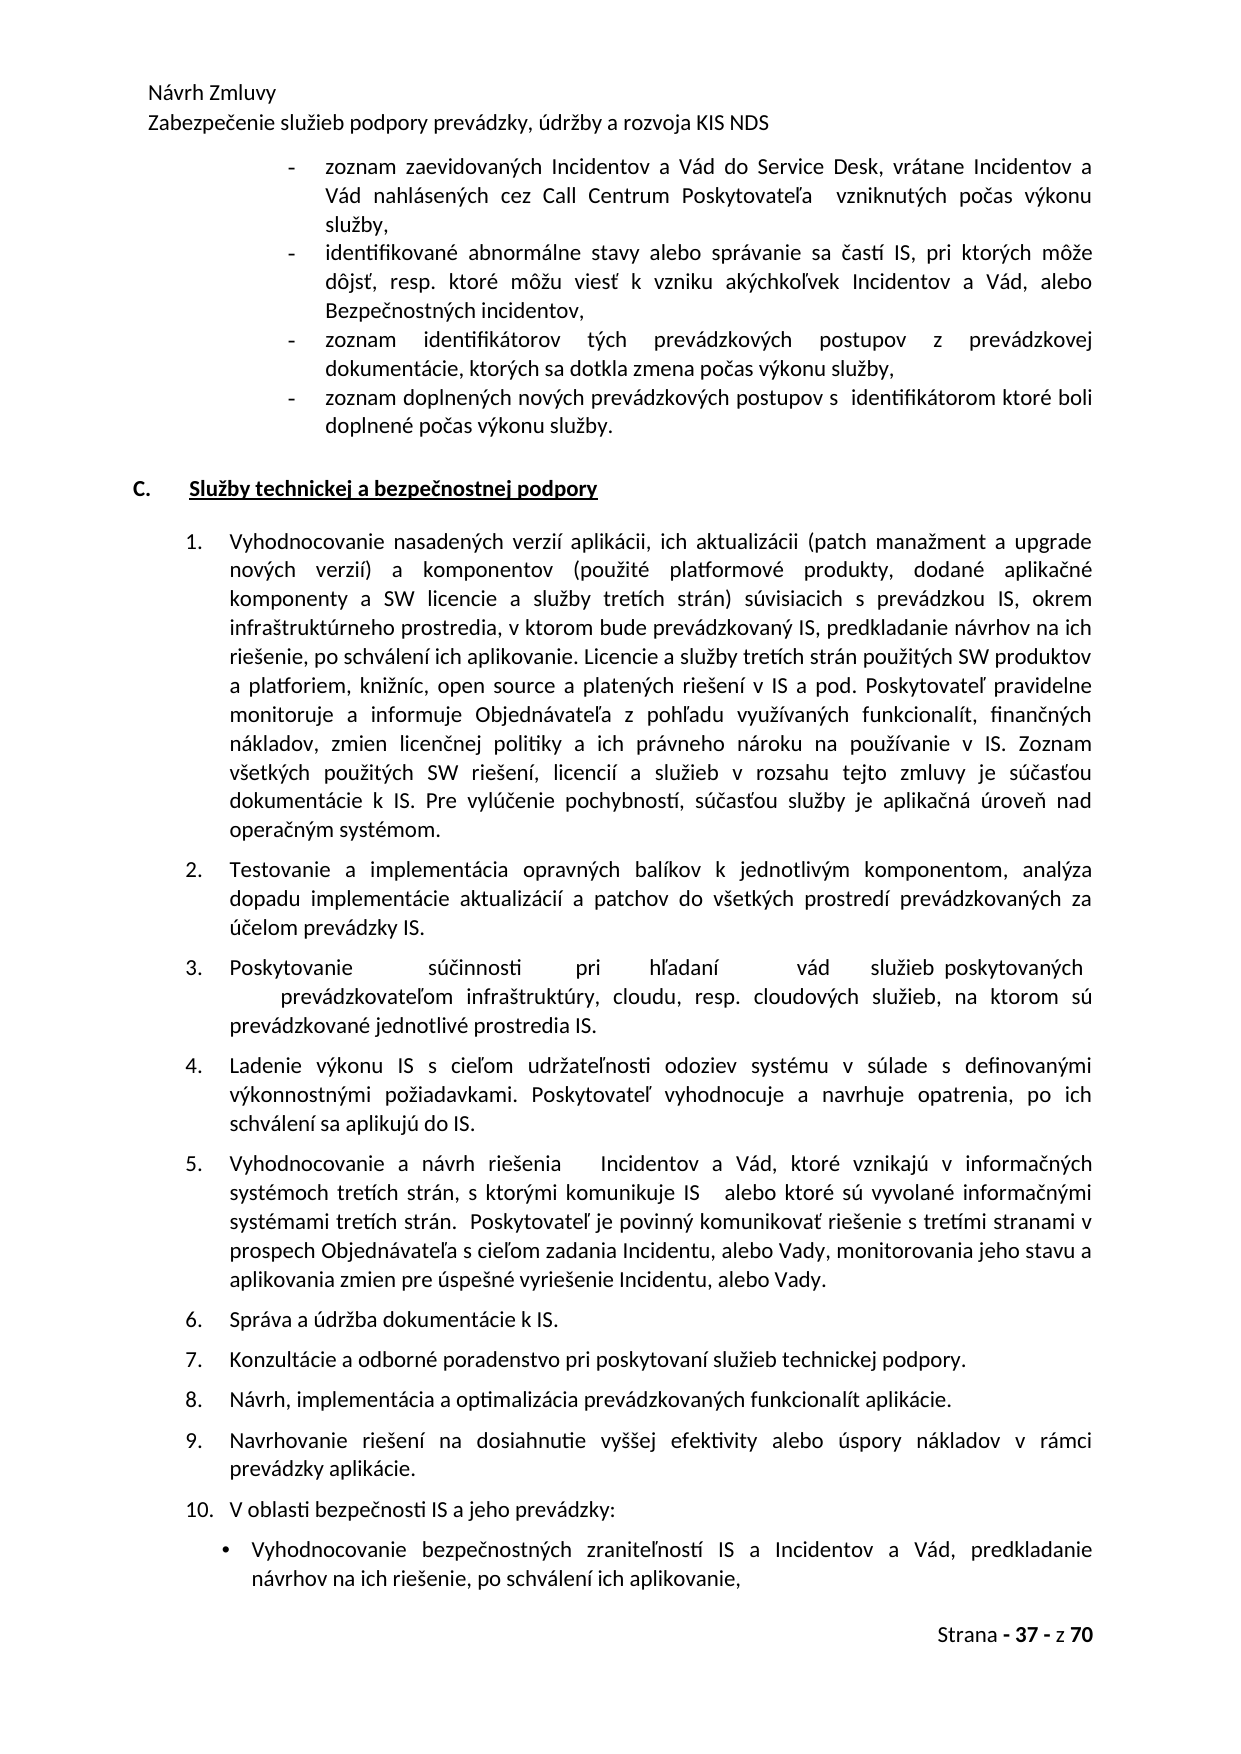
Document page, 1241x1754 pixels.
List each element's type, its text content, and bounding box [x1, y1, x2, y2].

list Navrhovanie riešení na dosiahnutie vyššej efektivity alebo úspory nákladov v rámci prevádzky aplikácie. [185, 1426, 1094, 1483]
list Vyhodnocovanie a návrh riešenia Incidentov a Vád, ktoré vznikajú v informačných systémoch tretích strán, s ktorými komunikuje IS alebo ktoré sú vyvolané informačnými systémami tretích strán. Poskytovateľ je povinný komunikovať riešenie s tretími stranami v prospech Objednávateľa s cieľom zadania Incidentu, alebo Vady, monitorovania jeho stavu a aplikovania zmien pre úspešné vyriešenie Incidentu, alebo Vady. [185, 1149, 1094, 1293]
list Správa a údržba dokumentácie k IS. [185, 1305, 1094, 1333]
list Testovanie a implementácia opravných balíkov k jednotlivým komponentom, analýza dopadu implementácie aktualizácií a patchov do všetkých prostredí prevádzkovaných za účelom prevádzky IS. [185, 856, 1094, 941]
list zoznam identifikátorov tých prevádzkových postupov z prevádzkovej dokumentácie, ktorých sa dotkla zmena počas výkonu služby, [288, 325, 1094, 382]
list Návrh, implementácia a optimalizácia prevádzkovaných funkcionalít aplikácie. [185, 1386, 1094, 1413]
list zoznam zaevidovaných Incidentov a Vád do Service Desk, vrátane Incidentov a Vád nahlásených cez Call Centrum Poskytovateľa vzniknutých počas výkonu služby, [288, 152, 1094, 238]
list zoznam doplnených nových prevádzkových postupov s identifikátorom ktoré boli doplnené počas výkonu služby. [288, 383, 1094, 440]
list Vyhodnocovanie nasadených verzií aplikácii, ich aktualizácii (patch manažment a upgrade nových verzií) a komponentov (použité platformové produkty, dodané aplikačné komponenty a SW licencie a služby tretích strán) súvisiacich s prevádzkou IS, okrem infraštruktúrneho prostredia, v ktorom bude prevádzkovaný IS, predkladanie návrhov na ich riešenie, po schválení ich aplikovanie. Licencie a služby tretích strán použitých SW produktov a platforiem, knižníc, open source a platených riešení v IS a pod. Poskytovateľ pravidelne monitoruje a informuje Objednávateľa z pohľadu využívaných funkcionalít, finančných nákladov, zmien licenčnej politiky a ich právneho nároku na používanie v IS. Zoznam všetkých použitých SW riešení, licencií a služieb v rozsahu tejto zmluvy je súčasťou dokumentácie k IS. Pre vylúčenie pochybností, súčasťou služby je aplikačná úroveň nad operačným systémom. [185, 527, 1094, 843]
list V oblasti bezpečnosti IS a jeho prevádzky: [185, 1495, 1094, 1523]
list Ladenie výkonu IS s cieľom udržateľnosti odoziev systému v súlade s definovanými výkonnostnými požiadavkami. Poskytovateľ vyhodnocuje a navrhuje opatrenia, po ich schválení sa aplikujú do IS. [185, 1052, 1094, 1137]
list Vyhodnocovanie bezpečnostných zraniteľností IS a Incidentov a Vád, predkladanie návrhov na ich riešenie, po schválení ich aplikovanie, [222, 1535, 1094, 1592]
list Poskytovanie súčinnosti pri hľadaní vád služieb poskytovaných prevádzkovateľom infraštruktúry, cloudu, resp. cloudových služieb, na ktorom sú prevádzkované jednotlivé prostredia IS. [185, 953, 1094, 1039]
subtitle C. Služby technickej a bezpečnostnej podpory [133, 474, 1132, 502]
list Konzultácie a odborné poradenstvo pri poskytovaní služieb technickej podpory. [185, 1345, 1094, 1373]
list identifikované abnormálne stavy alebo správanie sa častí IS, pri ktorých môže dôjsť, resp. ktoré môžu viesť k vzniku akýchkoľvek Incidentov a Vád, alebo Bezpečnostných incidentov, [288, 238, 1094, 324]
